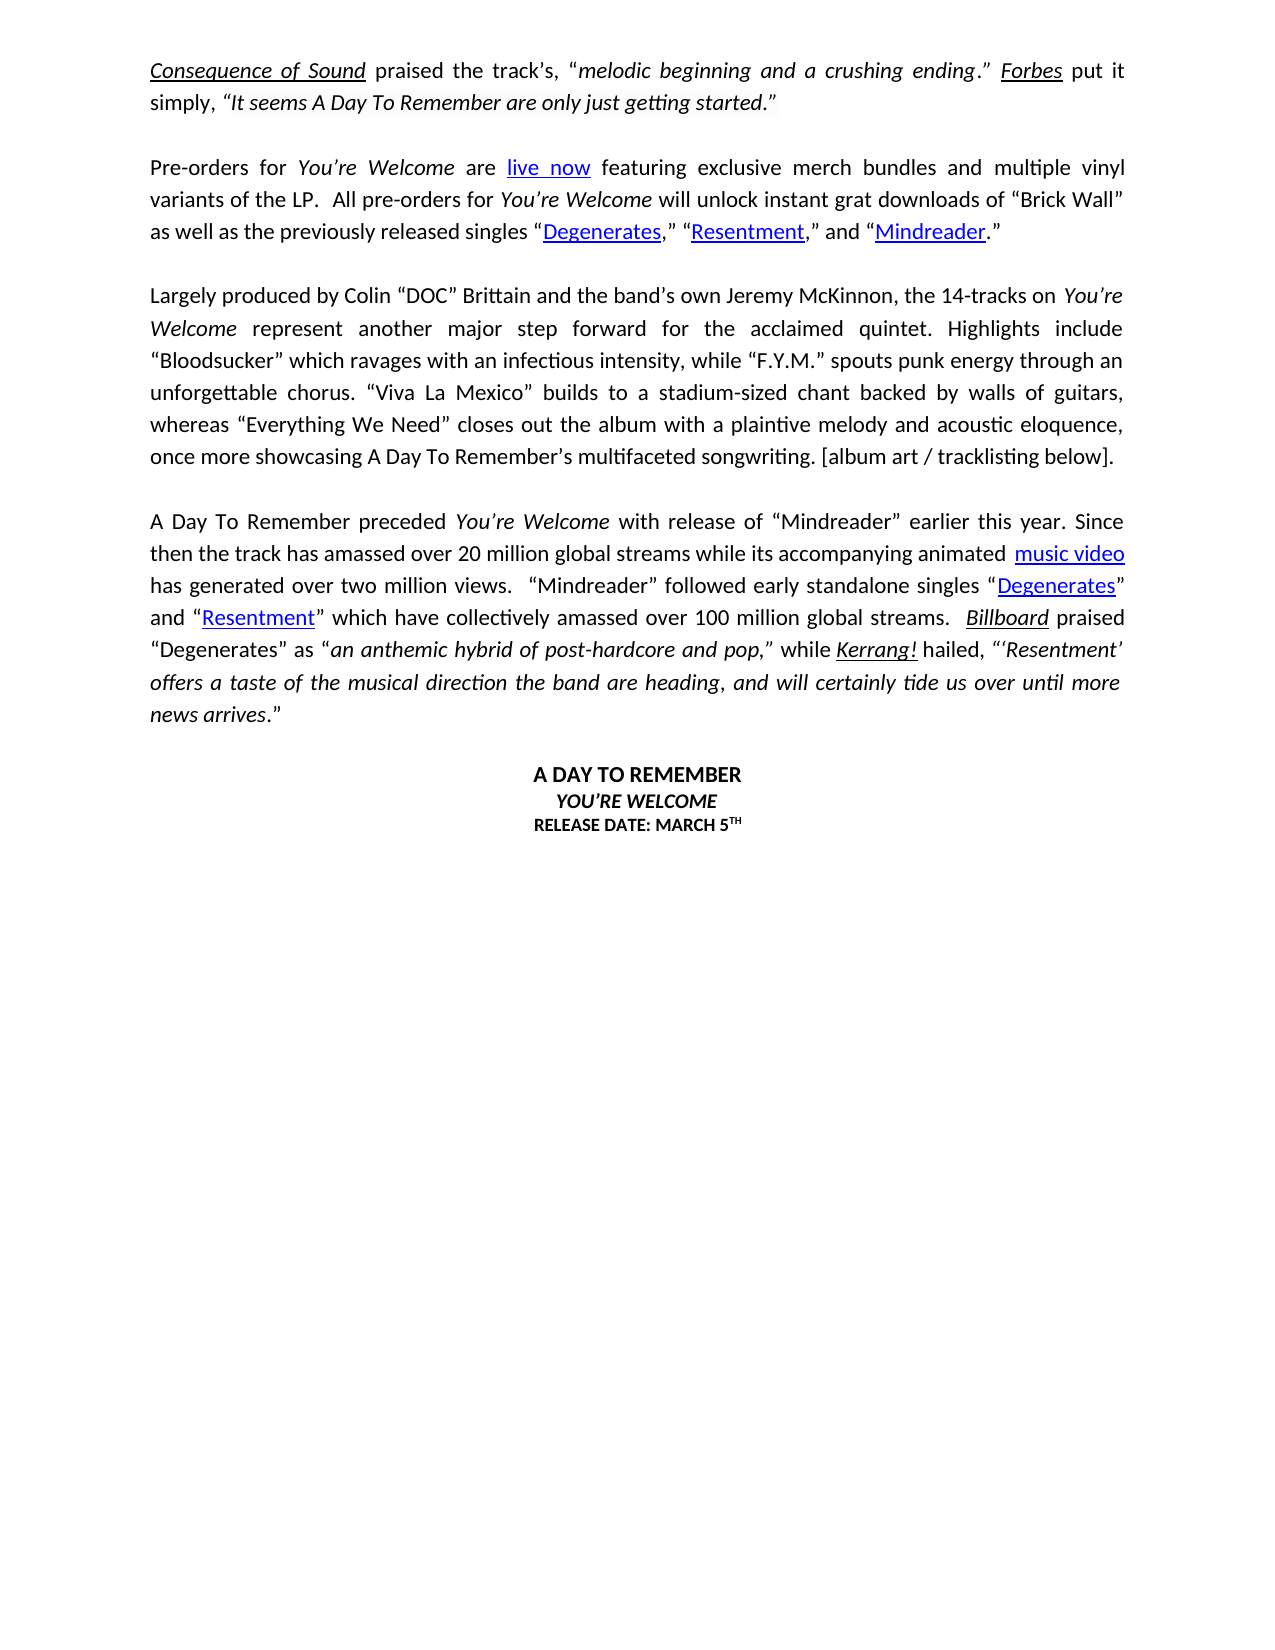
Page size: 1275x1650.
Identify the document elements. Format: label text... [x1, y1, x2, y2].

text YOU’RE WELCOME [150, 788, 1125, 814]
text RELEASE DATE: MARCH 5TH [150, 814, 1125, 837]
text A DAY TO REMEMBER [150, 760, 1125, 788]
text A Day To Remember preceded You’re Welcome with release of “Mindreader” earlier this year. Since then the track has amassed over 20 million global streams while its accompanying animated music video has generated over two million views. “Mindreader” followed early standalone singles “Degenerates” and “Resentment” which have collectively amassed over 100 million global streams. Billboard praised “Degenerates” as “an anthemic hybrid of post-hardcore and pop,” while Kerrang! hailed, “‘Resentment’ offers a taste of the musical direction the band are heading, and will certainly tide us over until more news arrives.” [150, 507, 1125, 728]
text Pre-orders for You’re Welcome are live now featuring exclusive merch bundles and multiple vinyl variants of the LP. All pre-orders for You’re Welcome will unlock instant grat downloads of “Brick Wall” as well as the previously released singles “Degenerates,” “Resentment,” and “Mindreader.” [150, 153, 1125, 245]
text Largely produced by Colin “DOC” Brittain and the band’s own Jeremy McKinnon, the 14-tracks on You’re Welcome represent another major step forward for the acclaimed quintet. Highlights include “Bloodsucker” which ravages with an infectious intensity, while “F.Y.M.” spouts punk energy through an unforgettable chorus. “Viva La Mexico” builds to a stadium-sized chant backed by walls of guitars, whereas “Everything We Need” closes out the album with a plaintive melody and acoustic eloquence, once more showcasing A Day To Remember’s multifaceted songwriting. [album art / tracklisting below]. [150, 282, 1125, 471]
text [150, 56, 1125, 116]
